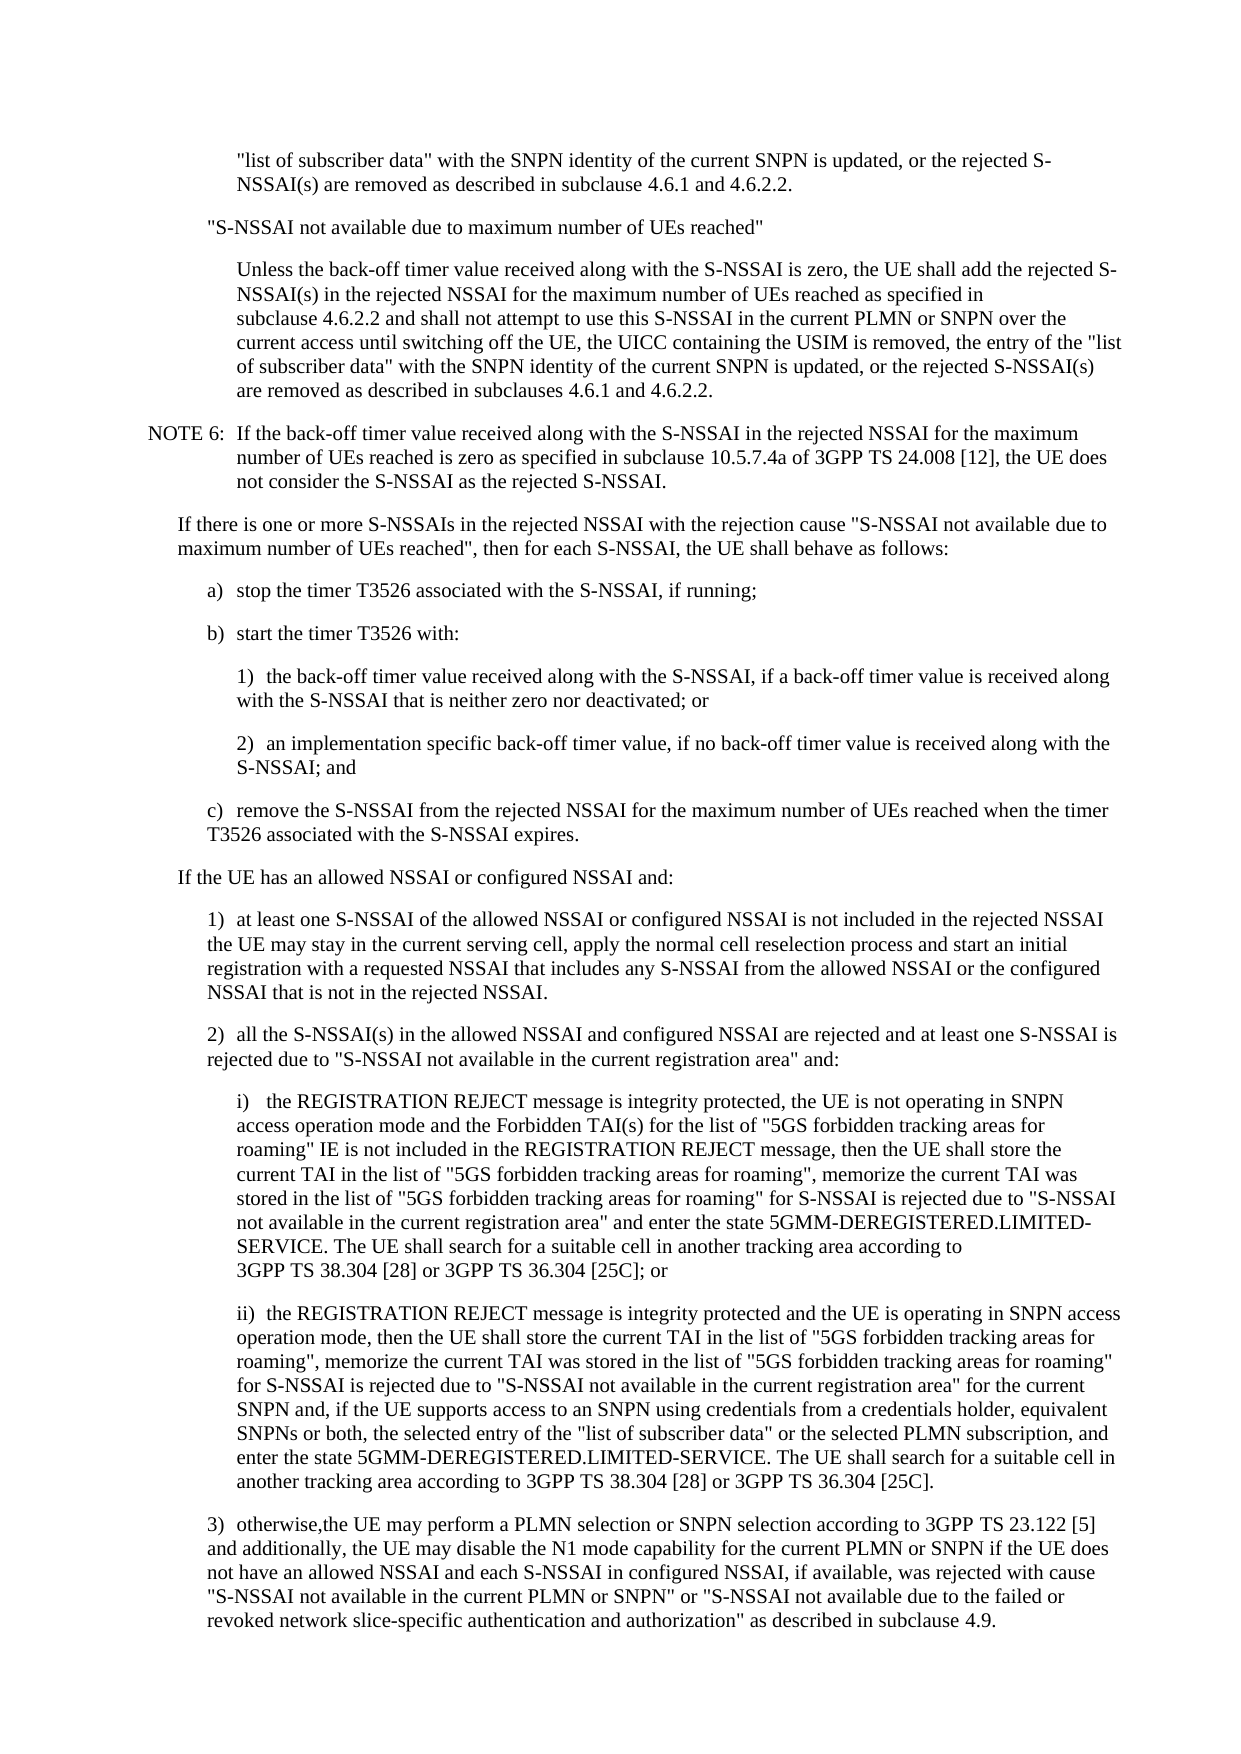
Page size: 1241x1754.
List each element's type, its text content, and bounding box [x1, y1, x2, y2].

text c) remove the S-NSSAI from the rejected NSSAI for the maximum number of UEs reached when the timer T3526 associated with the S-NSSAI expires. [207, 798, 1122, 846]
text NOTE 6: If the back-off timer value received along with the S-NSSAI in the rejected NSSAI for the maximum number of UEs reached is zero as specified in subclause 10.5.7.4a of 3GPP TS 24.008 [12], the UE does not consider the S-NSSAI as the rejected S-NSSAI. [148, 421, 1122, 493]
text b) start the timer T3526 with: [207, 621, 1122, 645]
text Unless the back-off timer value received along with the S-NSSAI is zero, the UE shall add the rejected S-NSSAI(s) in the rejected NSSAI for the maximum number of UEs reached as specified in subclause 4.6.2.2 and shall not attempt to use this S-NSSAI in the current PLMN or SNPN over the current access until switching off the UE, the UICC containing the USIM is removed, the entry of the "list of subscriber data" with the SNPN identity of the current SNPN is updated, or the rejected S-NSSAI(s) are removed as described in subclauses 4.6.1 and 4.6.2.2. [236, 257, 1122, 402]
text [236, 148, 1122, 196]
text 3) otherwise,the UE may perform a PLMN selection or SNPN selection according to 3GPP TS 23.122 [5] and additionally, the UE may disable the N1 mode capability for the current PLMN or SNPN if the UE does not have an allowed NSSAI and each S-NSSAI in configured NSSAI, if available, was rejected with cause "S-NSSAI not available in the current PLMN or SNPN" or "S-NSSAI not available due to the failed or revoked network slice-specific authentication and authorization" as described in subclause 4.9. [207, 1512, 1122, 1632]
text 1) the back-off timer value received along with the S-NSSAI, if a back-off timer value is received along with the S-NSSAI that is neither zero nor deactivated; or [236, 664, 1122, 712]
text If there is one or more S-NSSAIs in the rejected NSSAI with the rejection cause "S-NSSAI not available due to maximum number of UEs reached", then for each S-NSSAI, the UE shall behave as follows: [148, 511, 1122, 559]
text ii) the REGISTRATION REJECT message is integrity protected and the UE is operating in SNPN access operation mode, then the UE shall store the current TAI in the list of "5GS forbidden tracking areas for roaming", memorize the current TAI was stored in the list of "5GS forbidden tracking areas for roaming" for S-NSSAI is rejected due to "S-NSSAI not available in the current registration area" for the current SNPN and, if the UE supports access to an SNPN using credentials from a credentials holder, equivalent SNPNs or both, the selected entry of the "list of subscriber data" or the selected PLMN subscription, and enter the state 5GMM-DEREGISTERED.LIMITED-SERVICE. The UE shall search for a suitable cell in another tracking area according to 3GPP TS 38.304 [28] or 3GPP TS 36.304 [25C]. [236, 1301, 1122, 1493]
text If the UE has an allowed NSSAI or configured NSSAI and: [148, 864, 1122, 889]
text 2) all the S-NSSAI(s) in the allowed NSSAI and configured NSSAI are rejected and at least one S-NSSAI is rejected due to "S-NSSAI not available in the current registration area" and: [207, 1022, 1122, 1071]
text 2) an implementation specific back-off timer value, if no back-off timer value is received along with the S-NSSAI; and [236, 731, 1122, 779]
text 1) at least one S-NSSAI of the allowed NSSAI or configured NSSAI is not included in the rejected NSSAI the UE may stay in the current serving cell, apply the normal cell reselection process and start an initial registration with a requested NSSAI that includes any S-NSSAI from the allowed NSSAI or the configured NSSAI that is not in the rejected NSSAI. [207, 907, 1122, 1004]
text i) the REGISTRATION REJECT message is integrity protected, the UE is not operating in SNPN access operation mode and the Forbidden TAI(s) for the list of "5GS forbidden tracking areas for roaming" IE is not included in the REGISTRATION REJECT message, then the UE shall store the current TAI in the list of "5GS forbidden tracking areas for roaming", memorize the current TAI was stored in the list of "5GS forbidden tracking areas for roaming" for S-NSSAI is rejected due to "S-NSSAI not available in the current registration area" and enter the state 5GMM-DEREGISTERED.LIMITED-SERVICE. The UE shall search for a suitable cell in another tracking area according to 3GPP TS 38.304 [28] or 3GPP TS 36.304 [25C]; or [236, 1089, 1122, 1282]
text a) stop the timer T3526 associated with the S-NSSAI, if running; [207, 578, 1122, 602]
text "S-NSSAI not available due to maximum number of UEs reached" [207, 214, 1122, 239]
